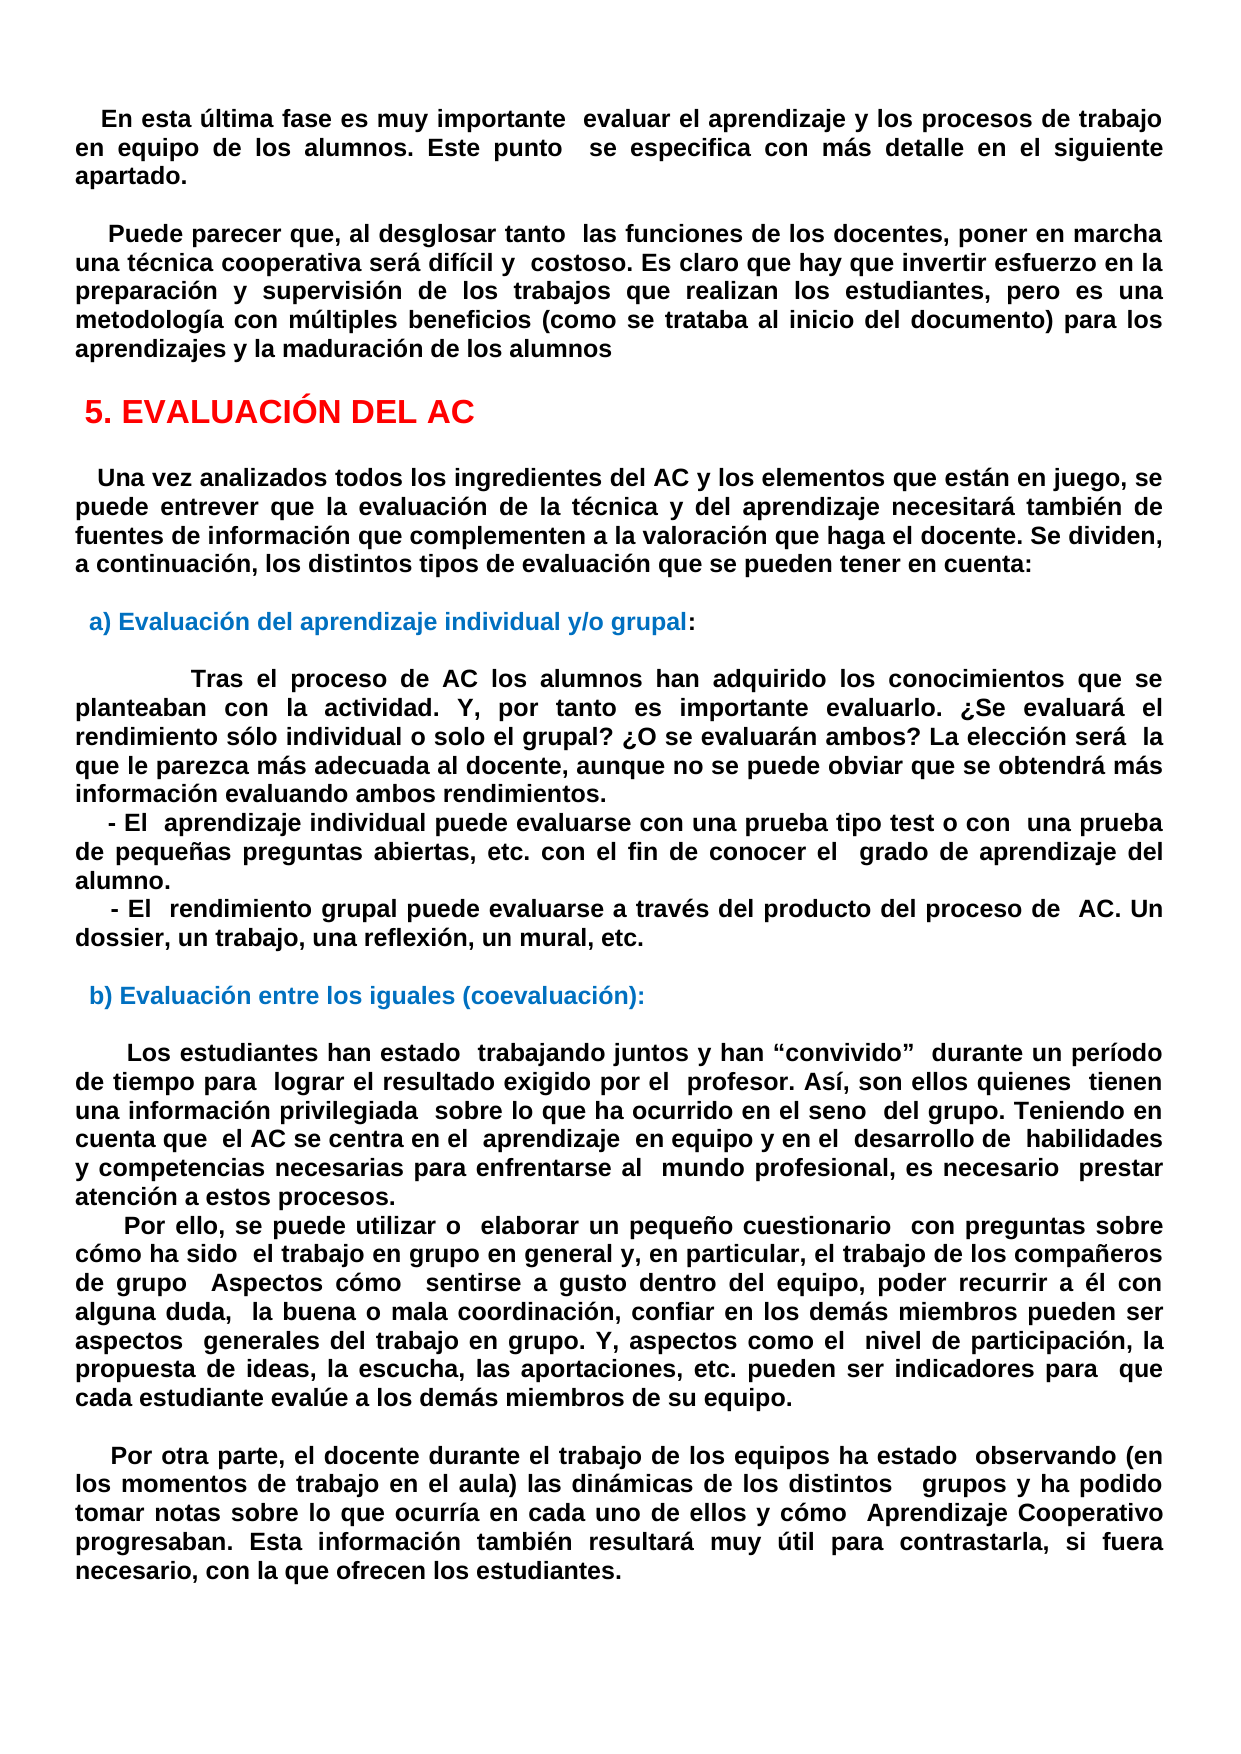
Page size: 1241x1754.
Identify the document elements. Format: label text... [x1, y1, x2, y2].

text Una vez analizados todos los ingredientes del AC y los elementos que están en juego, se puede entrever que la evaluación de la técnica y del aprendizaje necesitará también de fuentes de información que complementen a la valoración que haga el docente. Se dividen, a continuación, los distintos tipos de evaluación que se pueden tener en cuenta: [75, 463, 1165, 578]
text Los estudiantes han estado trabajando juntos y han “convivido” durante un período de tiempo para lograr el resultado exigido por el profesor. Así, son ellos quienes tienen una información privilegiada sobre lo que ha ocurrido en el seno del grupo. Teniendo en cuenta que el AC se centra en el aprendizaje en equipo y en el desarrollo de habilidades y competencias necesarias para enfrentarse al mundo profesional, es necesario prestar atención a estos procesos. [75, 1038, 1165, 1211]
text 5. EVALUACIÓN DEL AC [75, 392, 1165, 431]
text - El aprendizaje individual puede evaluarse con una prueba tipo test o con una prueba de pequeñas preguntas abiertas, etc. con el fin de conocer el grado de aprendizaje del alumno. [75, 808, 1165, 894]
text - El rendimiento grupal puede evaluarse a través del producto del proceso de AC. Un dossier, un trabajo, una reflexión, un mural, etc. [75, 894, 1165, 952]
text b) Evaluación entre los iguales (coevaluación): [75, 981, 1165, 1009]
text Puede parecer que, al desglosar tanto las funciones de los docentes, poner en marcha una técnica cooperativa será difícil y costoso. Es claro que hay que invertir esfuerzo en la preparación y supervisión de los trabajos que realizan los estudiantes, pero es una metodología con múltiples beneficios (como se trataba al inicio del documento) para los aprendizajes y la maduración de los alumnos [75, 219, 1165, 362]
text En esta última fase es muy importante evaluar el aprendizaje y los procesos de trabajo en equipo de los alumnos. Este punto se especifica con más detalle en el siguiente apartado. [75, 104, 1165, 190]
text a) Evaluación del aprendizaje individual y/o grupal: [75, 607, 1165, 636]
text Por ello, se puede utilizar o elaborar un pequeño cuestionario con preguntas sobre cómo ha sido el trabajo en grupo en general y, en particular, el trabajo de los compañeros de grupo Aspectos cómo sentirse a gusto dentro del equipo, poder recurrir a él con alguna duda, la buena o mala coordinación, confiar en los demás miembros pueden ser aspectos generales del trabajo en grupo. Y, aspectos como el nivel de participación, la propuesta de ideas, la escucha, las aportaciones, etc. pueden ser indicadores para que cada estudiante evalúe a los demás miembros de su equipo. [75, 1211, 1165, 1412]
text Por otra parte, el docente durante el trabajo de los equipos ha estado observando (en los momentos de trabajo en el aula) las dinámicas de los distintos grupos y ha podido tomar notas sobre lo que ocurría en cada uno de ellos y cómo Aprendizaje Cooperativo progresaban. Esta información también resultará muy útil para contrastarla, si fuera necesario, con la que ofrecen los estudiantes. [75, 1441, 1165, 1584]
text Tras el proceso de AC los alumnos han adquirido los conocimientos que se planteaban con la actividad. Y, por tanto es importante evaluarlo. ¿Se evaluará el rendimiento sólo individual o solo el grupal? ¿O se evaluarán ambos? La elección será la que le parezca más adecuada al docente, aunque no se puede obviar que se obtendrá más información evaluando ambos rendimientos. [75, 664, 1165, 808]
